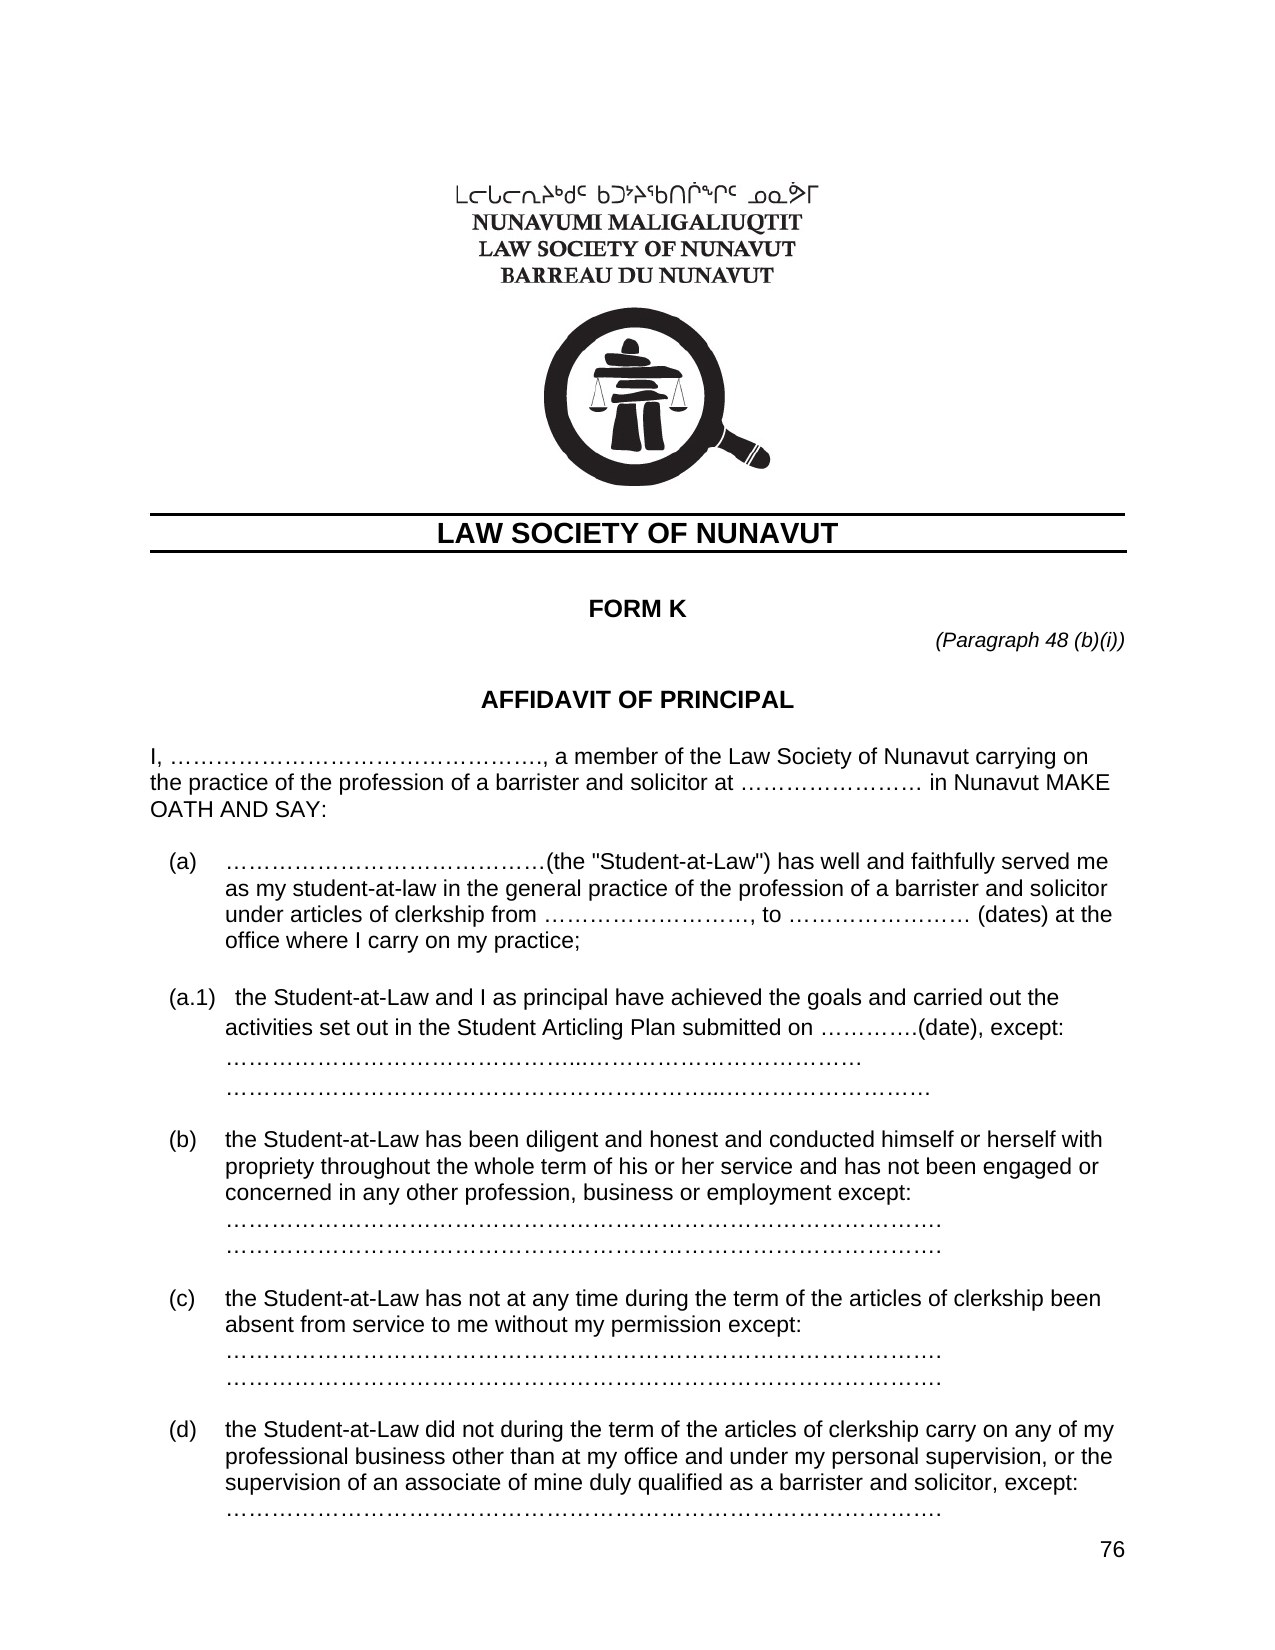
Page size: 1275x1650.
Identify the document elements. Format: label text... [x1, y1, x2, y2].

text I, …………………………………………., a member of the Law Society of Nunavut carrying on the practice of the profession of a barrister and solicitor at …………………… in Nunavut make oath and say: [150, 743, 1125, 822]
text AFFIDAVIT OF PRINCIPAL [150, 685, 1125, 714]
text …………………………………………………………………………………. [225, 1232, 1125, 1258]
list the Student-at-Law has been diligent and honest and conducted himself or herself with propriety throughout the whole term of his or her service and has not been engaged or concerned in any other profession, business or employment except: [169, 1126, 1125, 1206]
text (a.1) the Student-at-Law and I as principal have achieved the goals and carried out the activities set out in the Student Articling Plan submitted on ………….(date), except:………………………………………...……………………………… [169, 980, 1125, 1070]
text FORM K [150, 594, 1125, 623]
list the Student-at-Law did not during the term of the articles of clerkship carry on any of my professional business other than at my office and under my personal supervision, or the supervision of an associate of mine duly qualified as a barrister and solicitor, except: [169, 1416, 1125, 1495]
text LAW SOCIETY OF NUNAVUT [150, 516, 1125, 550]
text …………………………………………………………………………………. [225, 1337, 1125, 1364]
text …………………………………………………………………………………. [225, 1206, 1125, 1232]
text …………………………………………………………………………………. [225, 1364, 1125, 1390]
text (Paragraph 48 (b)(i)) [150, 628, 1125, 652]
picture [456, 182, 819, 486]
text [225, 1495, 1125, 1522]
text ………………………………………………………...……………………… [225, 1070, 1125, 1100]
list the Student-at-Law has not at any time during the term of the articles of clerkship been absent from service to me without my permission except: [169, 1284, 1125, 1337]
list ……………………………………(the "Student-at-Law") has well and faithfully served me as my student-at-law in the general practice of the profession of a barrister and solicitor under articles of clerkship from ………………………, to …………………… (dates) at the office where I carry on my practice; [169, 848, 1125, 954]
